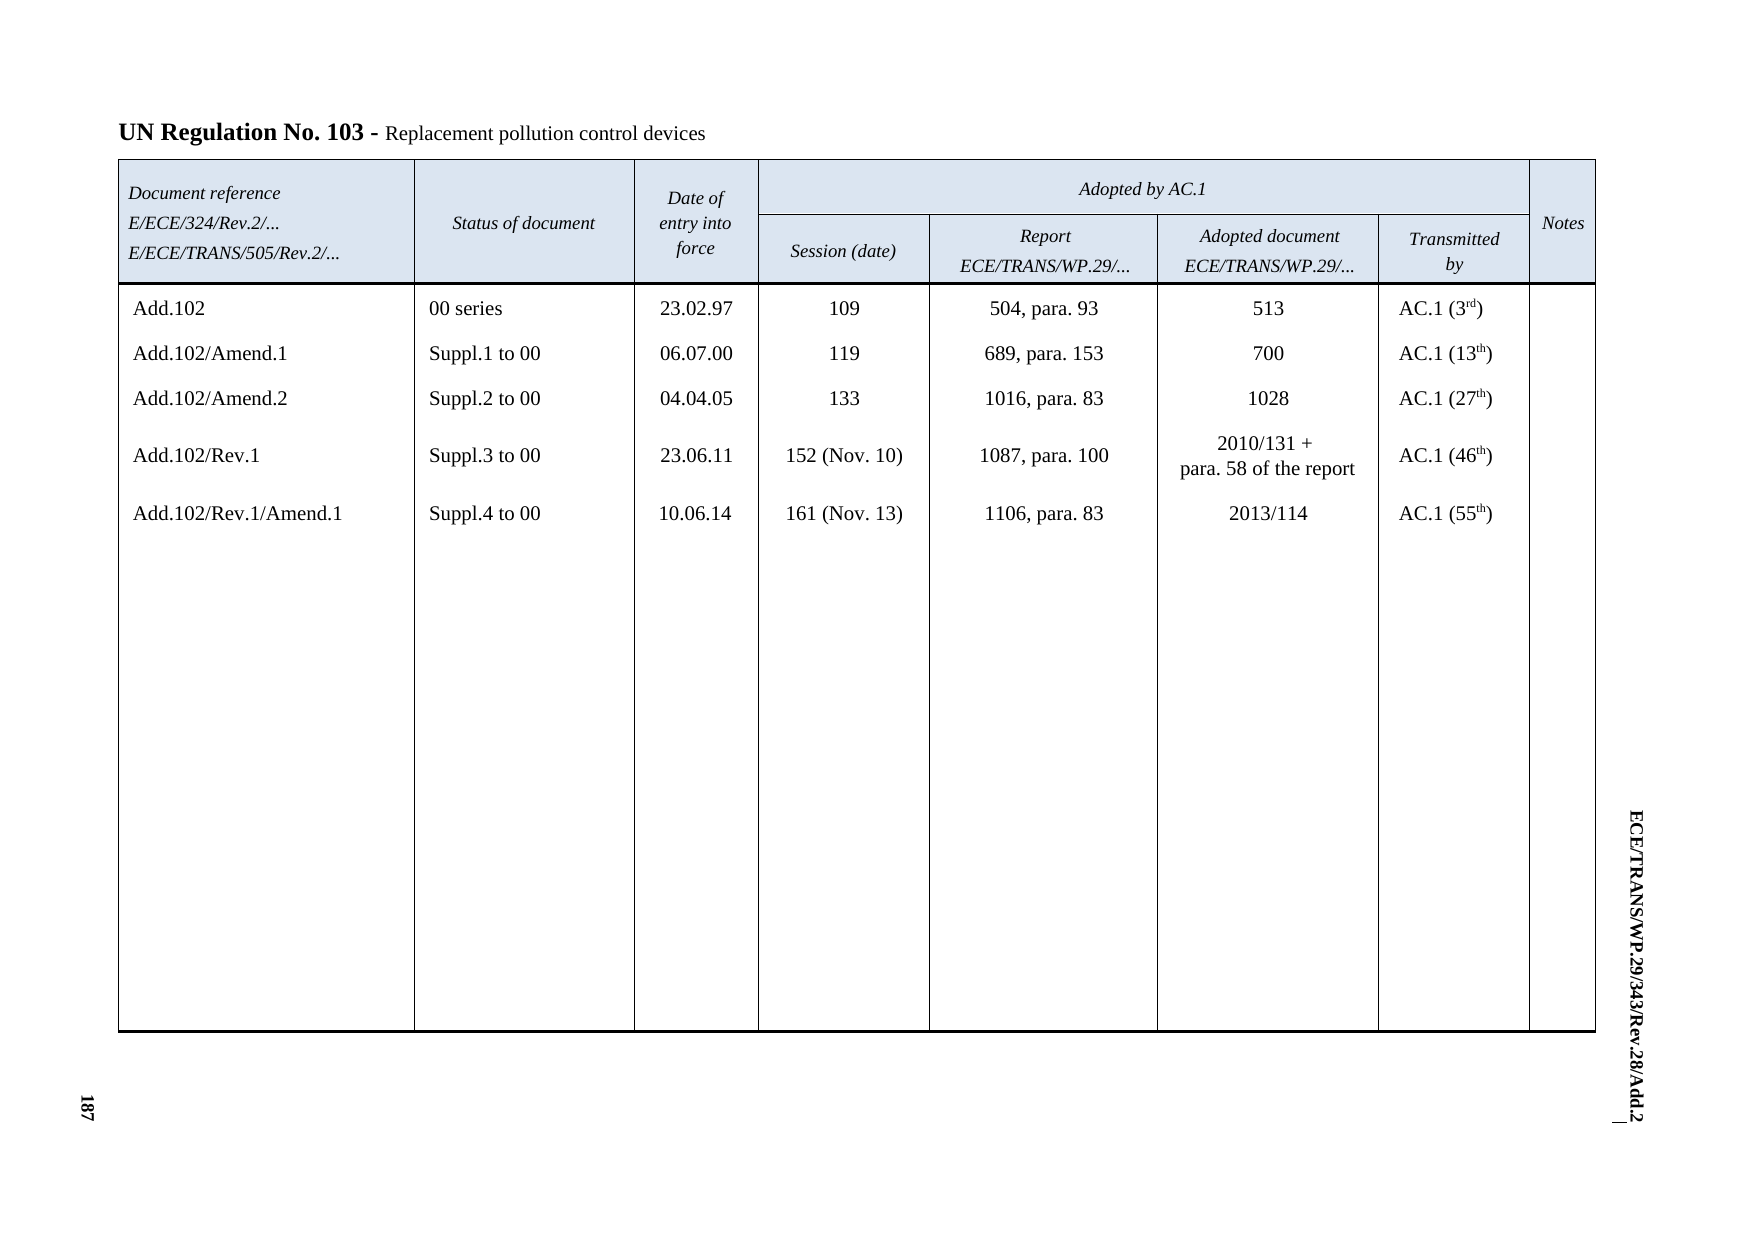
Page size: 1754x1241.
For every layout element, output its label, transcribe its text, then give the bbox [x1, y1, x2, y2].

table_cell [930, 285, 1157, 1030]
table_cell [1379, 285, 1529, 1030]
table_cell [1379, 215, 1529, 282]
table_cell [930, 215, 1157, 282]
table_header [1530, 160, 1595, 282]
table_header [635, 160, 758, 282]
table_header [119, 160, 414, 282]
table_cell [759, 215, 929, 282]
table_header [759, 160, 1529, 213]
text UN Regulation No. 103 - Replacement pollution control devices [118, 118, 1488, 146]
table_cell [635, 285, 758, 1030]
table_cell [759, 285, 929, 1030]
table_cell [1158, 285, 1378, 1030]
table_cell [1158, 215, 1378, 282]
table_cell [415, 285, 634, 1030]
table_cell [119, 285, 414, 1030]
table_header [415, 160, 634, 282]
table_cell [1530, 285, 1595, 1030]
